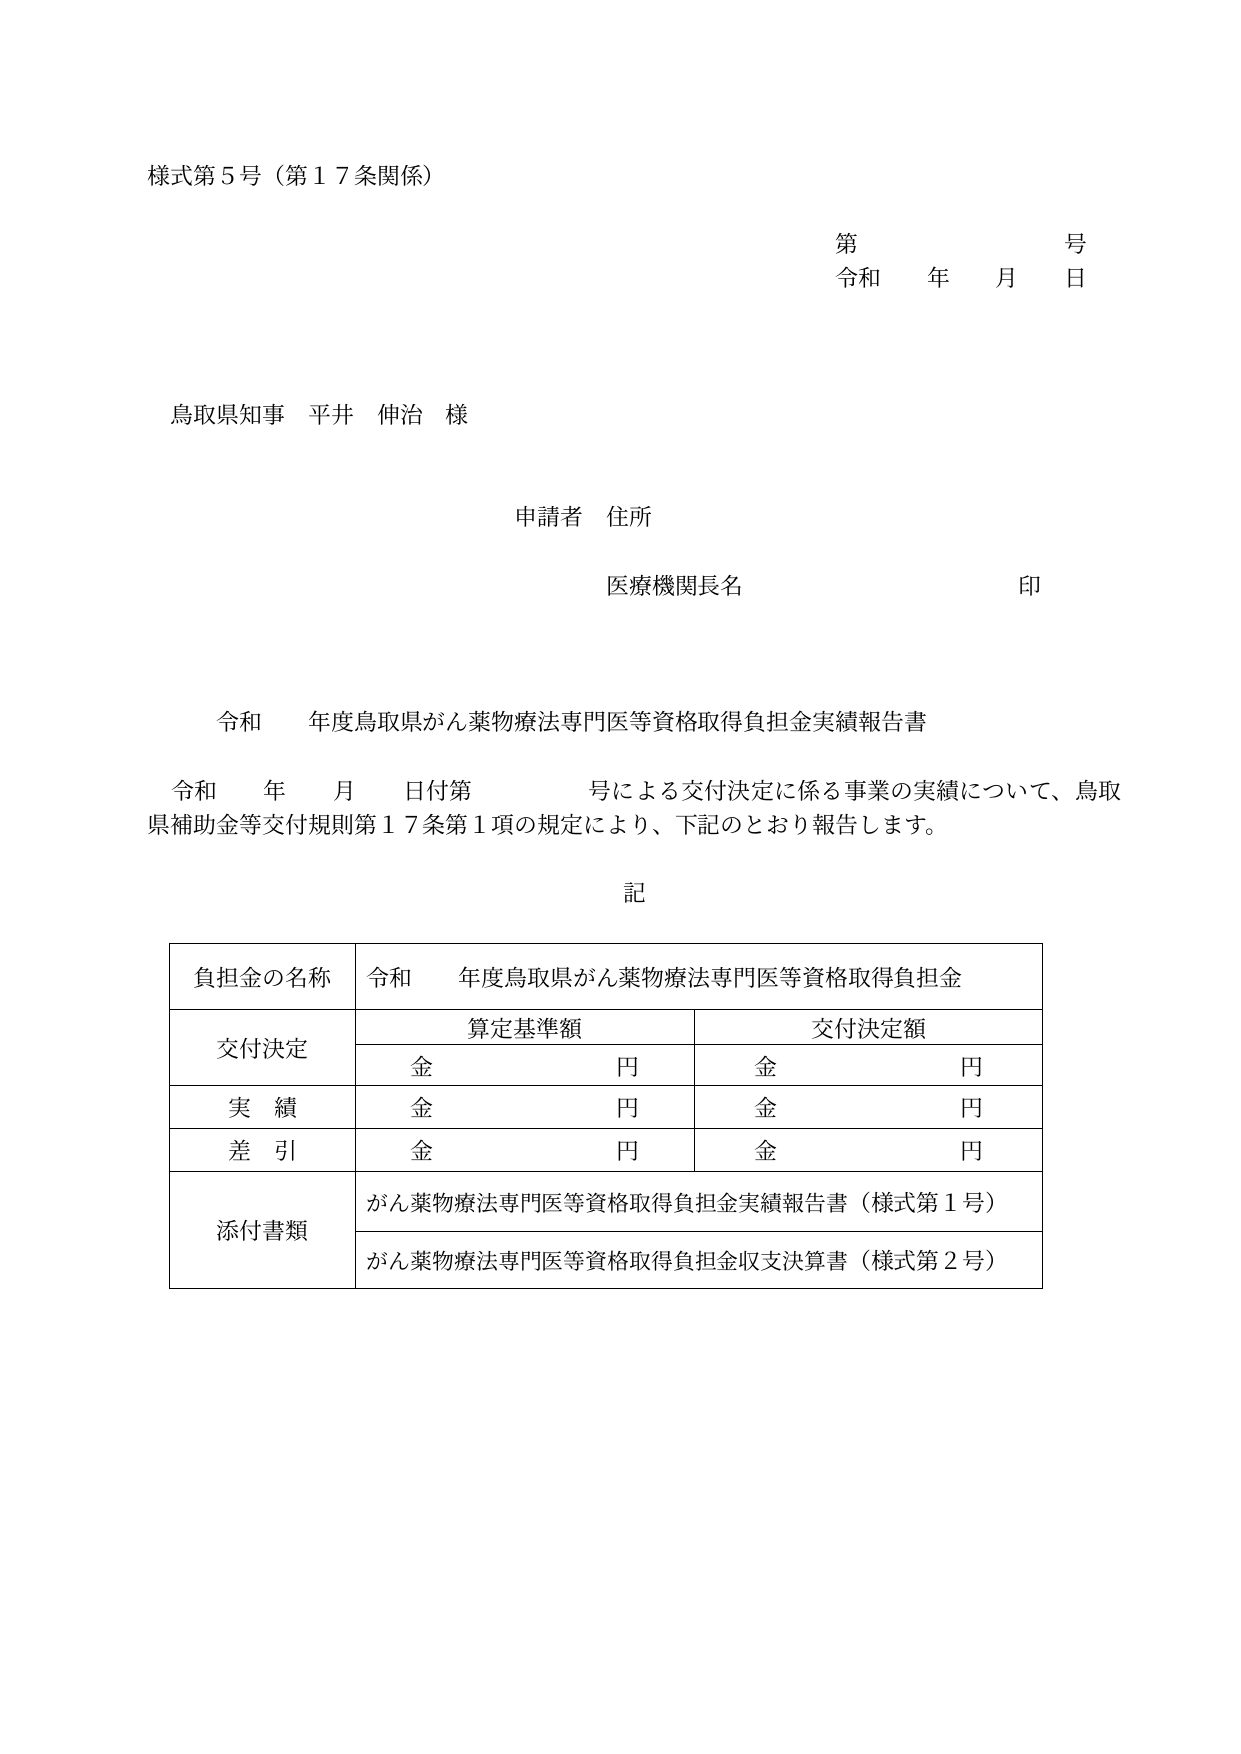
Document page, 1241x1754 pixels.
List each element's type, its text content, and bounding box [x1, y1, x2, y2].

table_cell 金 円 [695, 1045, 1042, 1085]
table_cell 算定基準額 [356, 1010, 694, 1044]
table_cell 交付決定額 [695, 1010, 1042, 1044]
text 令和 年度鳥取県がん薬物療法専門医等資格取得負担金実績報告書 [148, 704, 1122, 738]
text 鳥取県知事 平井 伸治 様 [148, 396, 1122, 431]
table_cell 金 円 [695, 1086, 1042, 1127]
text 医療機関長名 印 [148, 567, 1122, 601]
table_cell 実 績 [170, 1086, 355, 1127]
table_cell 金 円 [695, 1129, 1042, 1171]
table_cell 金 円 [356, 1045, 694, 1085]
table_header 負担金の名称 [170, 944, 355, 1009]
text 第 号 [148, 226, 1122, 260]
table_cell 添付書類 [170, 1172, 355, 1288]
text 記 [148, 875, 1122, 909]
text 令和 年 月 日付第 号による交付決定に係る事業の実績について、鳥取県補助金等交付規則第１７条第１項の規定により、下記のとおり報告します。 [148, 772, 1122, 841]
text 様式第５号（第１７条関係） [148, 157, 1122, 191]
table_cell がん薬物療法専門医等資格取得負担金実績報告書（様式第１号） [356, 1172, 1042, 1231]
table_cell 差 引 [170, 1129, 355, 1171]
table_header 令和 年度鳥取県がん薬物療法専門医等資格取得負担金 [356, 944, 1042, 1009]
table_cell 金 円 [356, 1129, 694, 1171]
table_cell がん薬物療法専門医等資格取得負担金収支決算書（様式第２号） [356, 1232, 1042, 1288]
text 申請者 住所 [148, 499, 1122, 533]
text 令和 年 月 日 [148, 260, 1122, 294]
table_cell 交付決定 [170, 1010, 355, 1085]
table_cell 金 円 [356, 1086, 694, 1127]
